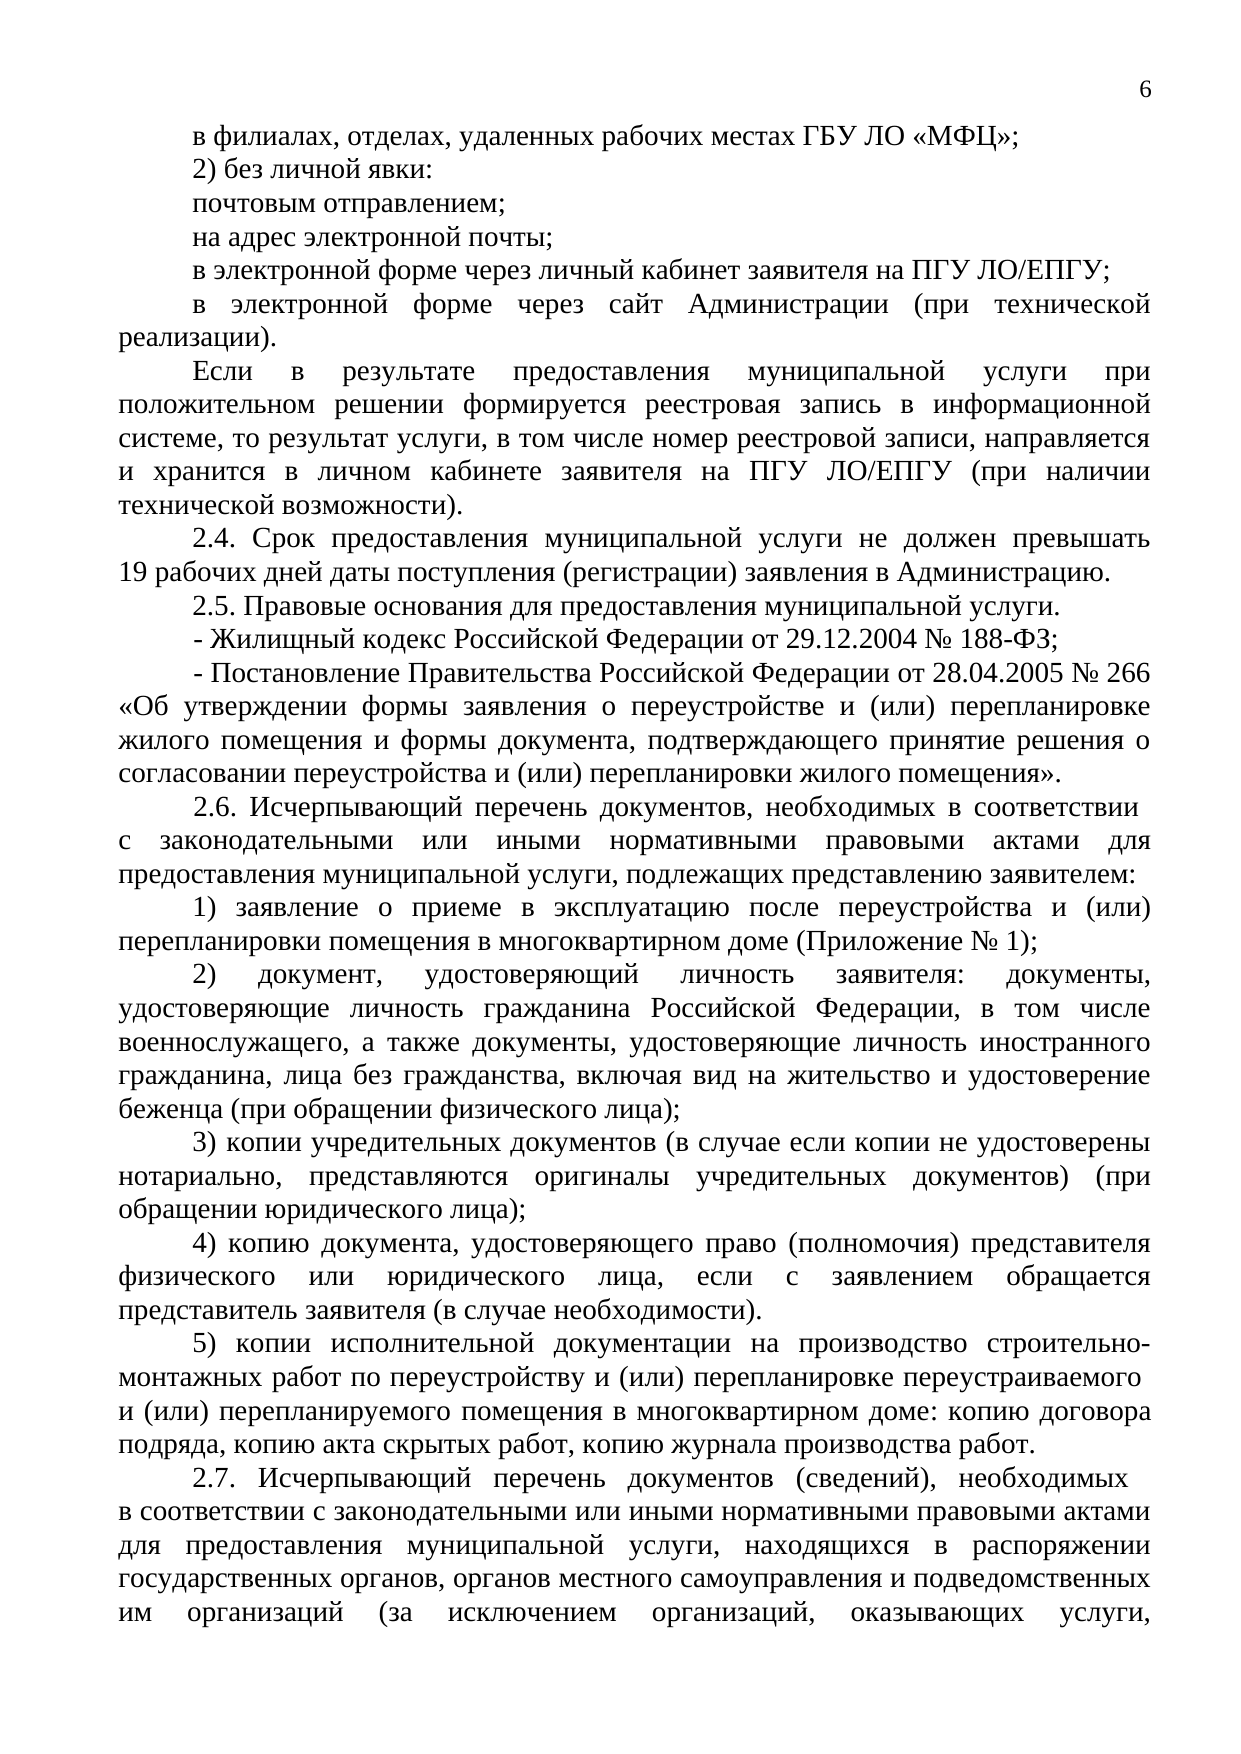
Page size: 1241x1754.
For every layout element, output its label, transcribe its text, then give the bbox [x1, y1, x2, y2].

text 2) документ, удостоверяющий личность заявителя: документы, удостоверяющие личность гражданина Российской Федерации, в том числе военнослужащего, а также документы, удостоверяющие личность иностранного гражданина, лица без гражданства, включая вид на жительство и удостоверение беженца (при обращении физического лица); [118, 957, 1152, 1124]
text в электронной форме через сайт Администрации (при технической реализации). [118, 286, 1152, 353]
text в филиалах, отделах, удаленных рабочих местах ГБУ ЛО «МФЦ»; [118, 118, 1152, 152]
text в электронной форме через личный кабинет заявителя на ПГУ ЛО/ЕПГУ; [118, 252, 1152, 286]
text 1) заявление о приеме в эксплуатацию после переустройства и (или) перепланировки помещения в многоквартирном доме (Приложение № 1); [118, 889, 1152, 957]
text почтовым отправлением; [118, 185, 1152, 219]
text на адрес электронной почты; [118, 219, 1152, 252]
text 2.6. Исчерпывающий перечень документов, необходимых в соответствии с законодательными или иными нормативными правовыми актами для предоставления муниципальной услуги, подлежащих представлению заявителем: [118, 789, 1152, 889]
text - Жилищный кодекс Российской Федерации от 29.12.2004 № 188-ФЗ; [118, 621, 1152, 655]
text 3) копии учредительных документов (в случае если копии не удостоверены нотариально, представляются оригиналы учредительных документов) (при обращении юридического лица); [118, 1124, 1152, 1225]
text 5) копии исполнительной документации на производство строительно-монтажных работ по переустройству и (или) перепланировке переустраиваемого и (или) перепланируемого помещения в многоквартирном доме: копию договора подряда, копию акта скрытых работ, копию журнала производства работ. [118, 1326, 1152, 1460]
text 2) без личной явки: [118, 152, 1152, 185]
text 2.4. Срок предоставления муниципальной услуги не должен превышать 19 рабочих дней даты поступления (регистрации) заявления в Администрацию. [118, 521, 1152, 588]
text 2.5. Правовые основания для предоставления муниципальной услуги. [118, 588, 1152, 621]
text 4) копию документа, удостоверяющего право (полномочия) представителя физического или юридического лица, если с заявлением обращается представитель заявителя (в случае необходимости). [118, 1225, 1152, 1326]
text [118, 1460, 1152, 1627]
text - Постановление Правительства Российской Федерации от 28.04.2005 № 266 «Об утверждении формы заявления о переустройстве и (или) перепланировке жилого помещения и формы документа, подтверждающего принятие решения о согласовании переустройства и (или) перепланировки жилого помещения». [118, 655, 1152, 789]
text Если в результате предоставления муниципальной услуги при положительном решении формируется реестровая запись в информационной системе, то результат услуги, в том числе номер реестровой записи, направляется и хранится в личном кабинете заявителя на ПГУ ЛО/ЕПГУ (при наличии технической возможности). [118, 353, 1152, 521]
